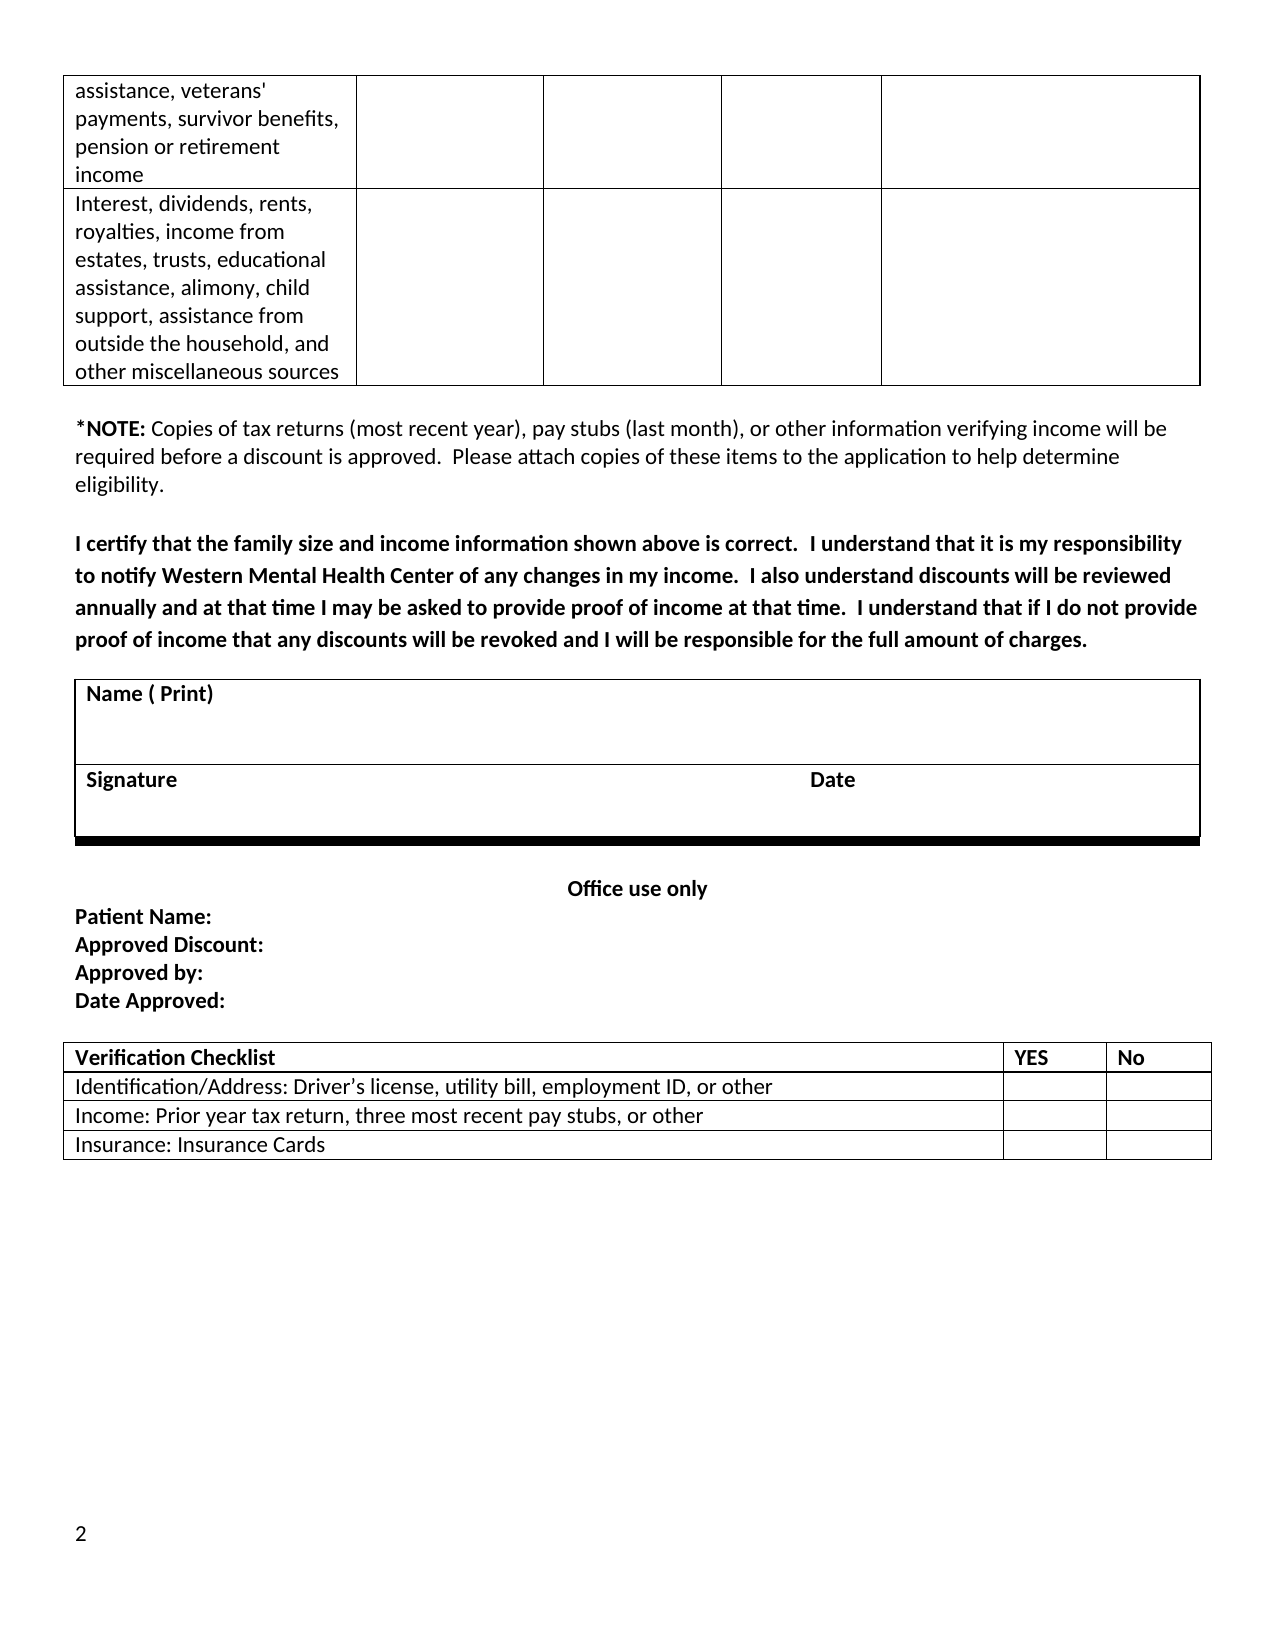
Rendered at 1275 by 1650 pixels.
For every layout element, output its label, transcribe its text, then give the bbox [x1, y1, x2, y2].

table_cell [64, 76, 356, 188]
table_header Verification Checklist [64, 1043, 1003, 1071]
text Patient Name: [75, 902, 1200, 930]
table_cell [544, 76, 721, 188]
text *NOTE: Copies of tax returns (most recent year), pay stubs (last month), or other information verifying income will be required before a discount is approved. Please attach copies of these items to the application to help determine eligibility. [75, 414, 1200, 529]
text I certify that the family size and income information shown above is correct. I understand that it is my responsibility to notify Western Mental Health Center of any changes in my income. I also understand discounts will be reviewed annually and at that time I may be asked to provide proof of income at that time. I understand that if I do not provide proof of income that any discounts will be revoked and I will be responsible for the full amount of charges. [75, 529, 1200, 653]
table_cell [1004, 1073, 1106, 1100]
table_cell [722, 189, 881, 385]
table_cell Insurance: Insurance Cards [64, 1131, 1003, 1158]
table_cell Identification/Address: Driver’s license, utility bill, employment ID, or other [64, 1073, 1003, 1100]
table_cell [1107, 1101, 1211, 1129]
text Date Approved: [75, 986, 1200, 1014]
table_cell [722, 76, 881, 188]
text Approved by: [75, 958, 1200, 986]
table_cell [357, 189, 543, 385]
table_cell [1004, 1101, 1106, 1129]
table_cell [1107, 1073, 1211, 1100]
table_cell [1004, 1131, 1106, 1158]
text Approved Discount: [75, 930, 1200, 958]
table_cell [544, 189, 721, 385]
table_cell [882, 189, 1199, 385]
table_cell [1107, 1131, 1211, 1158]
table_header YES [1004, 1043, 1106, 1071]
text Office use only [75, 874, 1200, 902]
table_cell Interest, dividends, rents, royalties, income from estates, trusts, educational assistance, alimony, child support, assistance from outside the household, and other miscellaneous sources [64, 189, 356, 385]
table_cell [357, 76, 543, 188]
table_header Name ( Print) [76, 680, 1199, 764]
table_cell [882, 76, 1199, 188]
table_header No [1107, 1043, 1211, 1071]
table_cell Signature Date [76, 765, 1199, 836]
table_cell Income: Prior year tax return, three most recent pay stubs, or other [64, 1101, 1003, 1129]
